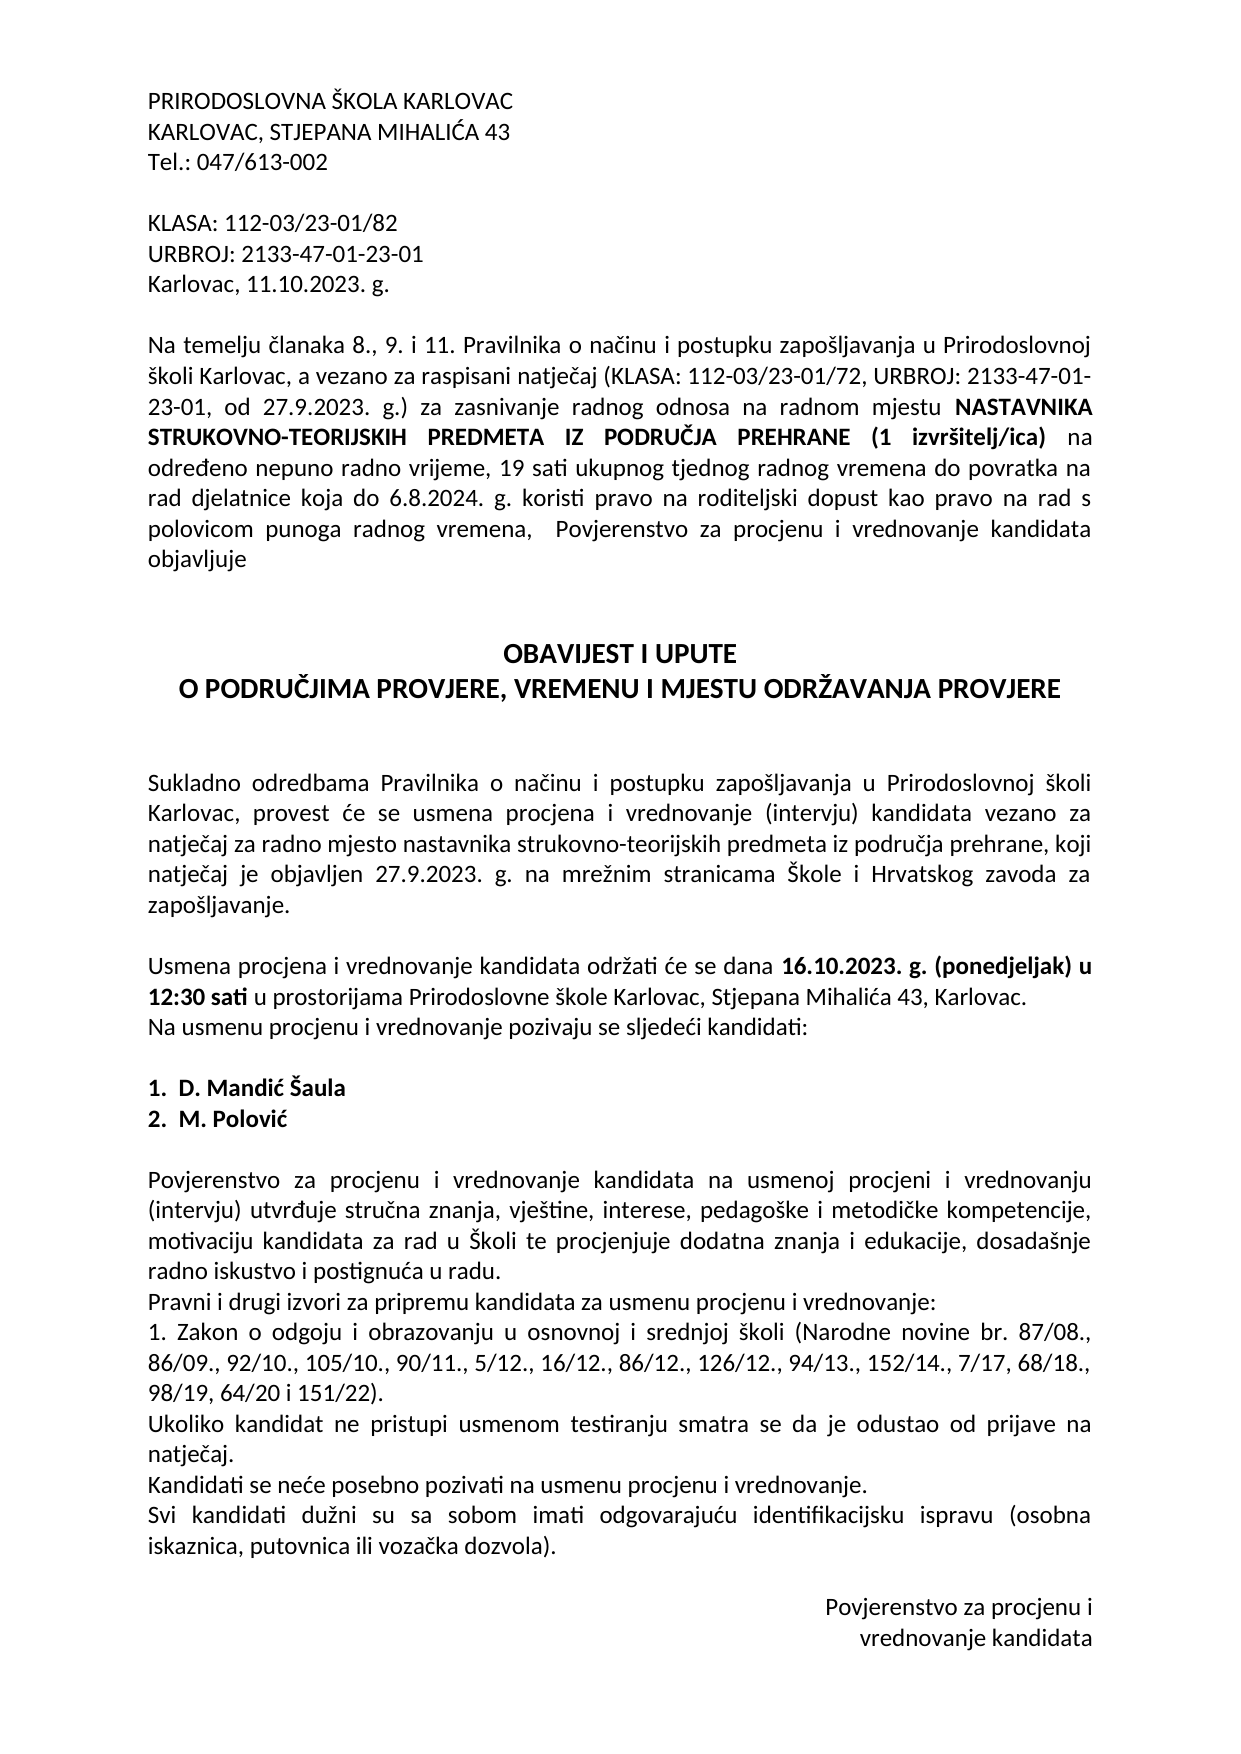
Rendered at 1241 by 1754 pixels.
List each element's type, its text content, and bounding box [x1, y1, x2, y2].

text O PODRUČJIMA PROVJERE, VREMENU I MJESTU ODRŽAVANJA PROVJERE [148, 670, 1093, 706]
text 1. Zakon o odgoju i obrazovanju u osnovnoj i srednjoj školi (Narodne novine br. 87/08., 86/09., 92/10., 105/10., 90/11., 5/12., 16/12., 86/12., 126/12., 94/13., 152/14., 7/17, 68/18., 98/19, 64/20 i 151/22). [148, 1316, 1093, 1408]
text Sukladno odredbama Pravilnika o načinu i postupku zapošljavanja u Prirodoslovnoj školi Karlovac, provest će se usmena procjena i vrednovanje (intervju) kandidata vezano za natječaj za radno mjesto nastavnika strukovno-teorijskih predmeta iz područja prehrane, koji natječaj je objavljen 27.9.2023. g. na mrežnim stranicama Škole i Hrvatskog zavoda za zapošljavanje. [148, 767, 1093, 920]
text URBROJ: 2133-47-01-23-01 [148, 238, 1093, 268]
text KLASA: 112-03/23-01/82 [148, 207, 1093, 238]
text Svi kandidati dužni su sa sobom imati odgovarajuću identifikacijsku ispravu (osobna iskaznica, putovnica ili vozačka dozvola). [148, 1499, 1093, 1561]
text Povjerenstvo za procjenu i vrednovanje kandidata na usmenoj procjeni i vrednovanju (intervju) utvrđuje stručna znanja, vještine, interese, pedagoške i metodičke kompetencije, motivaciju kandidata za rad u Školi te procjenjuje dodatna znanja i edukacije, dosadašnje radno iskustvo i postignuća u radu. [148, 1164, 1093, 1286]
text Na temelju članaka 8., 9. i 11. Pravilnika o načinu i postupku zapošljavanja u Prirodoslovnoj školi Karlovac, a vezano za raspisani natječaj (KLASA: 112-03/23-01/72, URBROJ: 2133-47-01-23-01, od 27.9.2023. g.) za zasnivanje radnog odnosa na radnom mjestu NASTAVNIKA STRUKOVNO-TEORIJSKIH PREDMETA IZ PODRUČJA PREHRANE (1 izvršitelj/ica) na određeno nepuno radno vrijeme, 19 sati ukupnog tjednog radnog vremena do povratka na rad djelatnice koja do 6.8.2024. g. koristi pravo na roditeljski dopust kao pravo na rad s polovicom punoga radnog vremena, Povjerenstvo za procjenu i vrednovanje kandidata objavljuje [148, 329, 1093, 574]
text Usmena procjena i vrednovanje kandidata održati će se dana 16.10.2023. g. (ponedjeljak) u 12:30 sati u prostorijama Prirodoslovne škole Karlovac, Stjepana Mihalića 43, Karlovac. [148, 950, 1093, 1011]
text Pravni i drugi izvori za pripremu kandidata za usmenu procjenu i vrednovanje: [148, 1286, 1093, 1316]
text PRIRODOSLOVNA ŠKOLA KARLOVAC [148, 85, 1093, 116]
text 1. D. Mandić Šaula [148, 1072, 1093, 1103]
text Karlovac, 11.10.2023. g. [148, 268, 1093, 299]
text Ukoliko kandidat ne pristupi usmenom testiranju smatra se da je odustao od prijave na natječaj. [148, 1408, 1093, 1469]
text OBAVIJEST I UPUTE [148, 635, 1093, 670]
text Kandidati se neće posebno pozivati na usmenu procjenu i vrednovanje. [148, 1469, 1093, 1499]
text Na usmenu procjenu i vrednovanje pozivaju se sljedeći kandidati: [148, 1011, 1093, 1042]
text KARLOVAC, STJEPANA MIHALIĆA 43 [148, 116, 1093, 146]
text Povjerenstvo za procjenu i vrednovanje kandidata [148, 1591, 1093, 1652]
text Tel.: 047/613-002 [148, 146, 1093, 177]
text 2. M. Polović [148, 1103, 1093, 1133]
